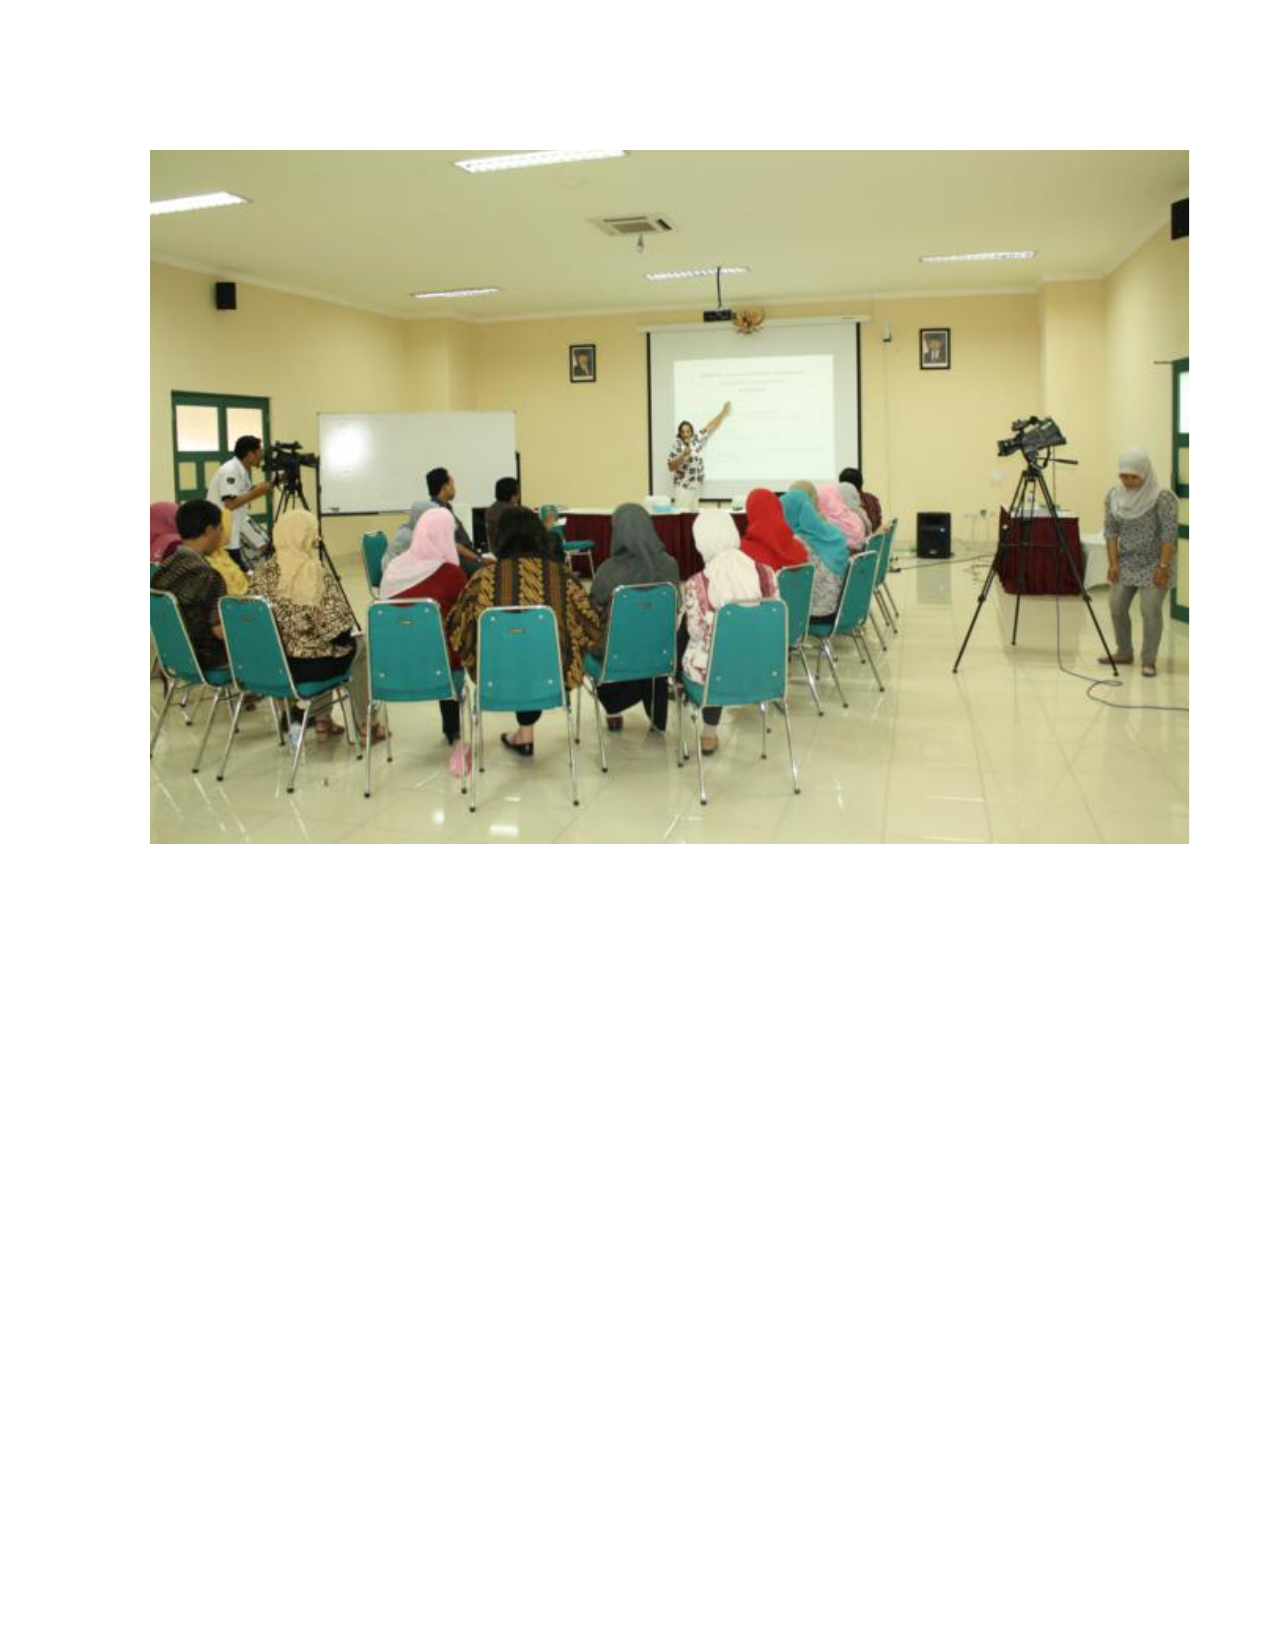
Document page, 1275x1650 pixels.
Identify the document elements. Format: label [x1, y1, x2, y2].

picture [150, 150, 1190, 844]
